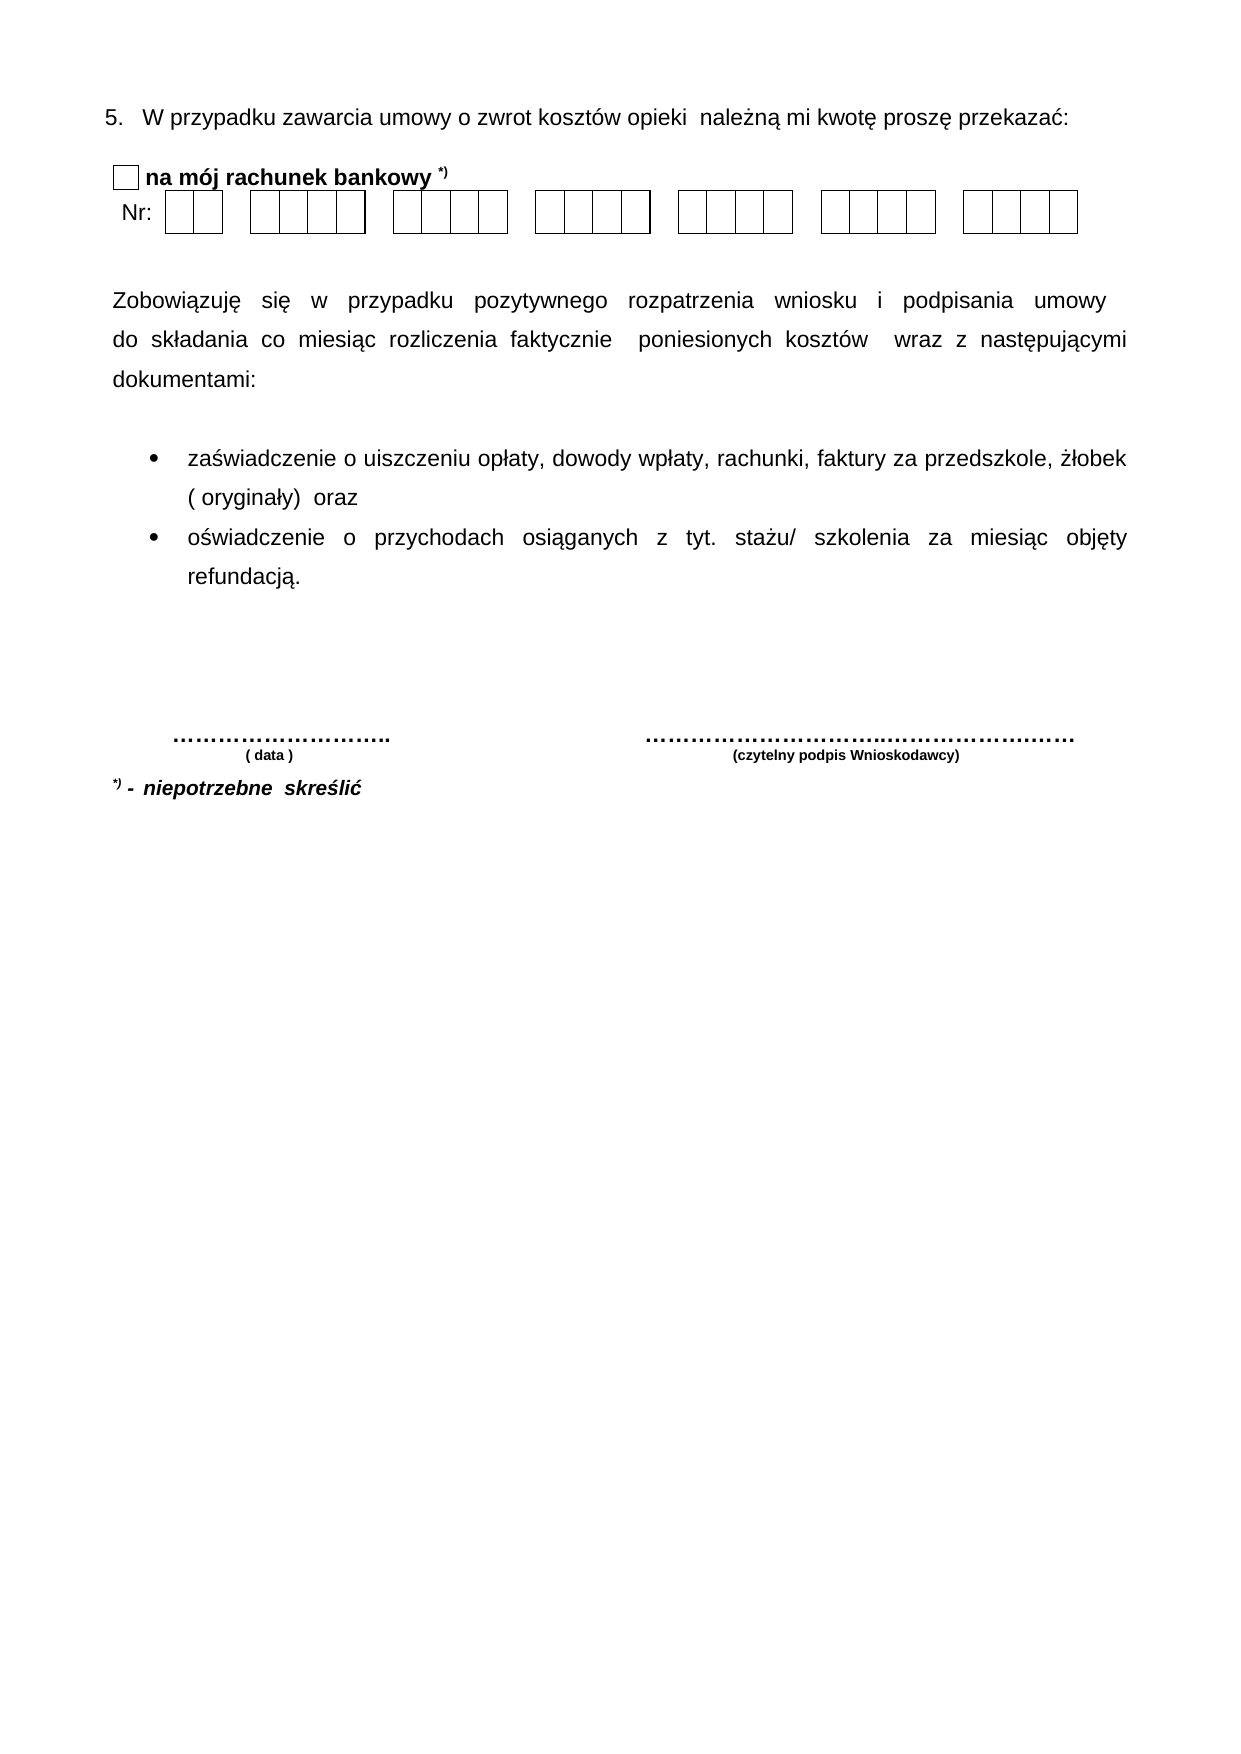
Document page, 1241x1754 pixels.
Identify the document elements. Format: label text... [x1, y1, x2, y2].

table_header [223, 190, 250, 233]
table_header [907, 191, 935, 233]
list ……………………….. …………………………..……………….…… [112, 721, 1128, 747]
table_header [707, 191, 735, 233]
table_header [1050, 191, 1077, 233]
table_header [764, 191, 792, 233]
table_header [793, 190, 821, 233]
list W przypadku zawarcia umowy o zwrot kosztów opieki należną mi kwotę proszę przekazać: [104, 103, 1128, 130]
table_header [451, 191, 478, 233]
table_header [394, 191, 421, 233]
table_header [479, 191, 507, 233]
table_header Nr: [113, 190, 165, 233]
list zaświadczenie o uiszczeniu opłaty, dowody wpłaty, rachunki, faktury za przedszkole, żłobek ( oryginały) oraz [150, 444, 1128, 510]
table_header [736, 191, 763, 233]
table_header [878, 191, 906, 233]
table_header [651, 190, 678, 233]
table_header [366, 190, 393, 233]
table_header [508, 190, 535, 233]
table_header [993, 191, 1020, 233]
table_header [1021, 191, 1049, 233]
table_header [308, 191, 336, 233]
table_header [251, 191, 279, 233]
table_header [337, 191, 364, 233]
text na mój rachunek bankowy *) [98, 164, 1128, 190]
list oświadczenie o przychodach osiąganych z tyt. stażu/ szkolenia za miesiąc objęty refundacją. [150, 523, 1128, 589]
table_header [850, 191, 877, 233]
table_header [822, 191, 849, 233]
table_header [422, 191, 450, 233]
table_header [194, 191, 222, 233]
table_header [166, 191, 193, 233]
text *) - niepotrzebne skreślić [112, 776, 1128, 800]
table_header [964, 191, 992, 233]
list ( data ) (czytelny podpis Wnioskodawcy) [112, 747, 1128, 776]
table_header [565, 191, 592, 233]
text Zobowiązuję się w przypadku pozytywnego rozpatrzenia wniosku i podpisania umowy do składania co miesiąc rozliczenia faktycznie poniesionych kosztów wraz z następującymi dokumentami: [112, 287, 1128, 392]
table_header [536, 191, 564, 233]
table_header [593, 191, 621, 233]
table_header [936, 190, 963, 233]
table_header [622, 191, 649, 233]
table_header [679, 191, 706, 233]
table_header [280, 191, 307, 233]
